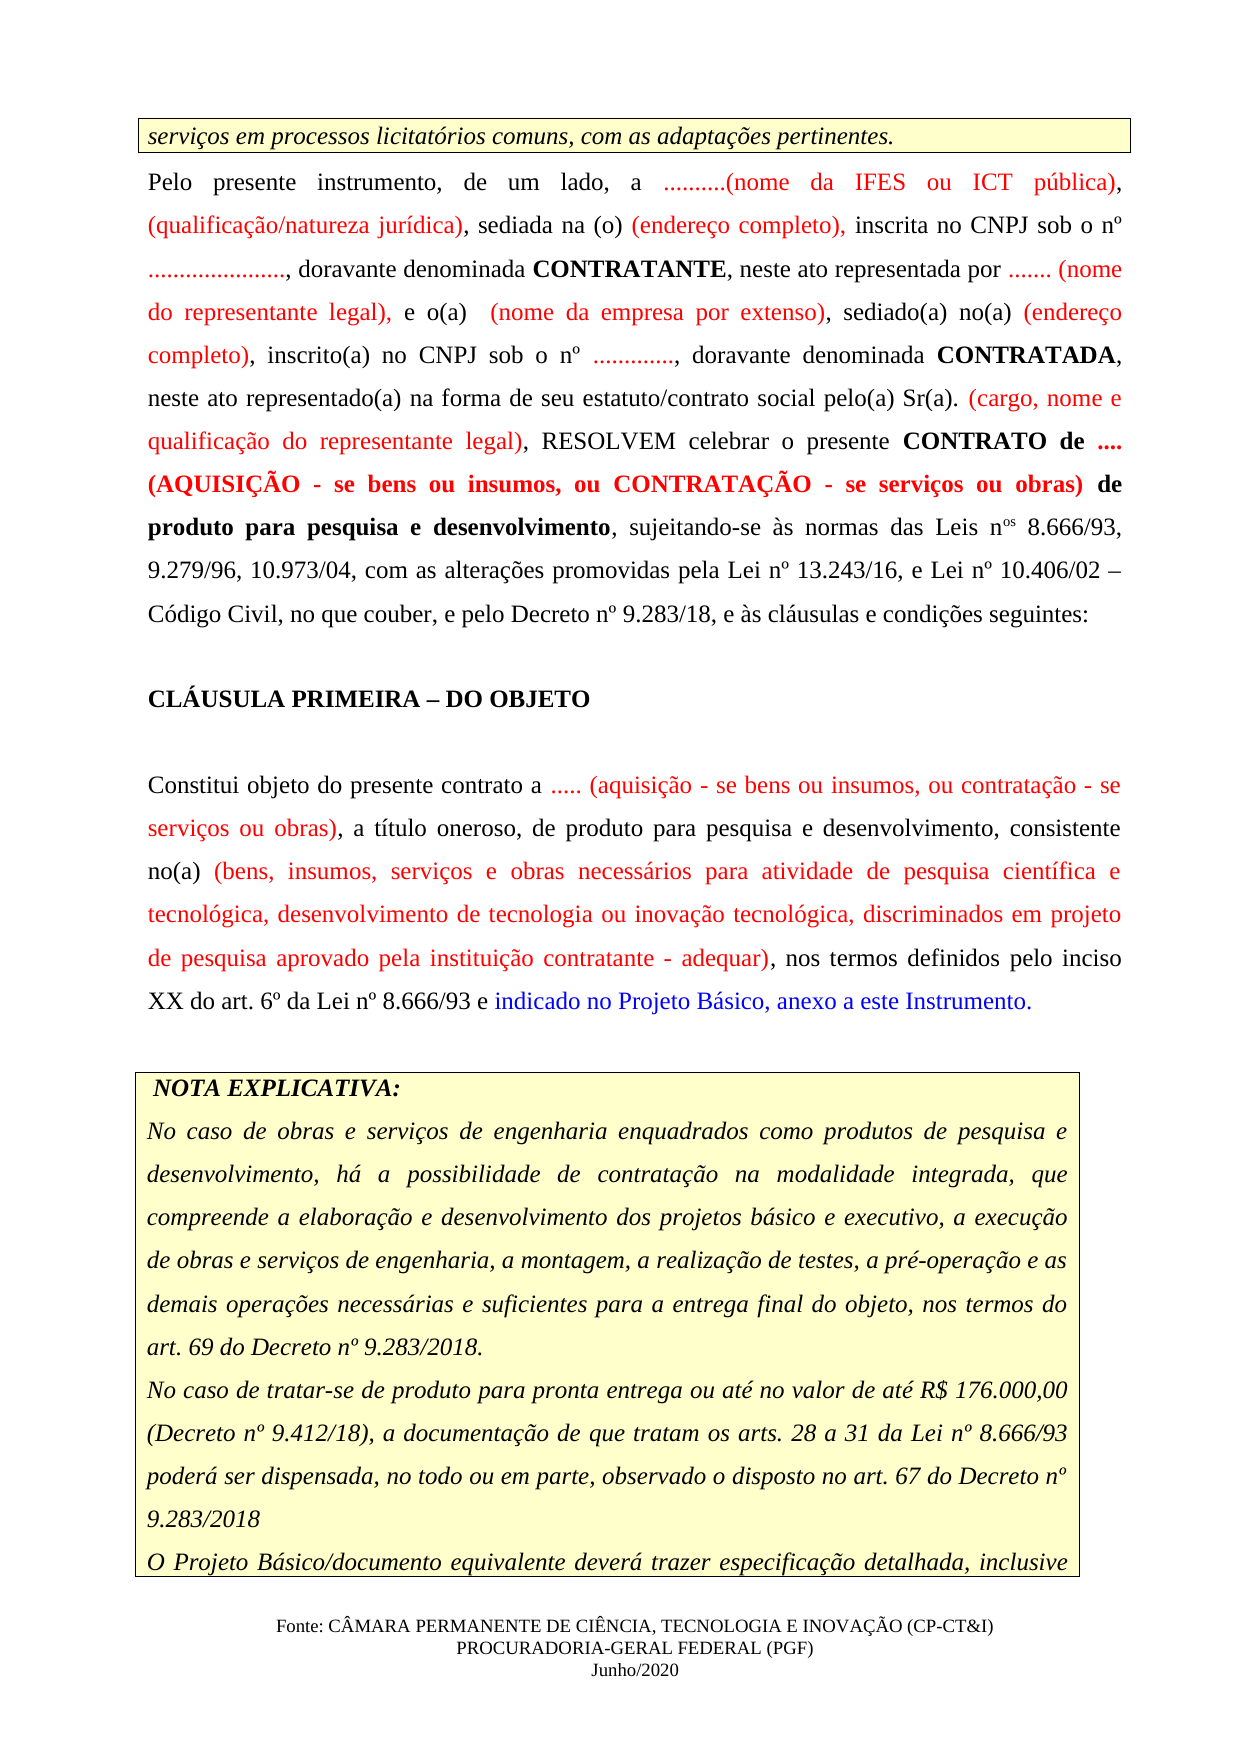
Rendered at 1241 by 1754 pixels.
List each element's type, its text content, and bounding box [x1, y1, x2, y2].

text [139, 119, 1130, 152]
text Pelo presente instrumento, de um lado, a ..........(nome da IFES ou ICT pública), (qualificação/natureza jurídica), sediada na (o) (endereço completo), inscrita no CNPJ sob o nº ......................, doravante denominada CONTRATANTE, neste ato representada por ....... (nome do representante legal), e o(a) (nome da empresa por extenso), sediado(a) no(a) (endereço completo), inscrito(a) no CNPJ sob o nº ............., doravante denominada CONTRATADA, neste ato representado(a) na forma de seu estatuto/contrato social pelo(a) Sr(a). (cargo, nome e qualificação do representante legal), RESOLVEM celebrar o presente CONTRATO de .... (AQUISIÇÃO - se bens ou insumos, ou CONTRATAÇÃO - se serviços ou obras) de produto para pesquisa e desenvolvimento, sujeitando-se às normas das Leis nos 8.666/93, 9.279/96, 10.973/04, com as alterações promovidas pela Lei nº 13.243/16, e Lei nº 10.406/02 – Código Civil, no que couber, e pelo Decreto nº 9.283/18, e às cláusulas e condições seguintes: [148, 167, 1122, 627]
text Constitui objeto do presente contrato a ..... (aquisição - se bens ou insumos, ou contratação - se serviços ou obras), a título oneroso, de produto para pesquisa e desenvolvimento, consistente no(a) (bens, insumos, serviços e obras necessários para atividade de pesquisa científica e tecnológica, desenvolvimento de tecnologia ou inovação tecnológica, discriminados em projeto de pesquisa aprovado pela instituição contratante - adequar), nos termos definidos pelo inciso XX do art. 6º da Lei nº 8.666/93 e indicado no Projeto Básico, anexo a este Instrumento. [148, 770, 1122, 1014]
text CLÁUSULA PRIMEIRA – DO OBJETO [148, 684, 1122, 713]
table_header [136, 1073, 1079, 1576]
